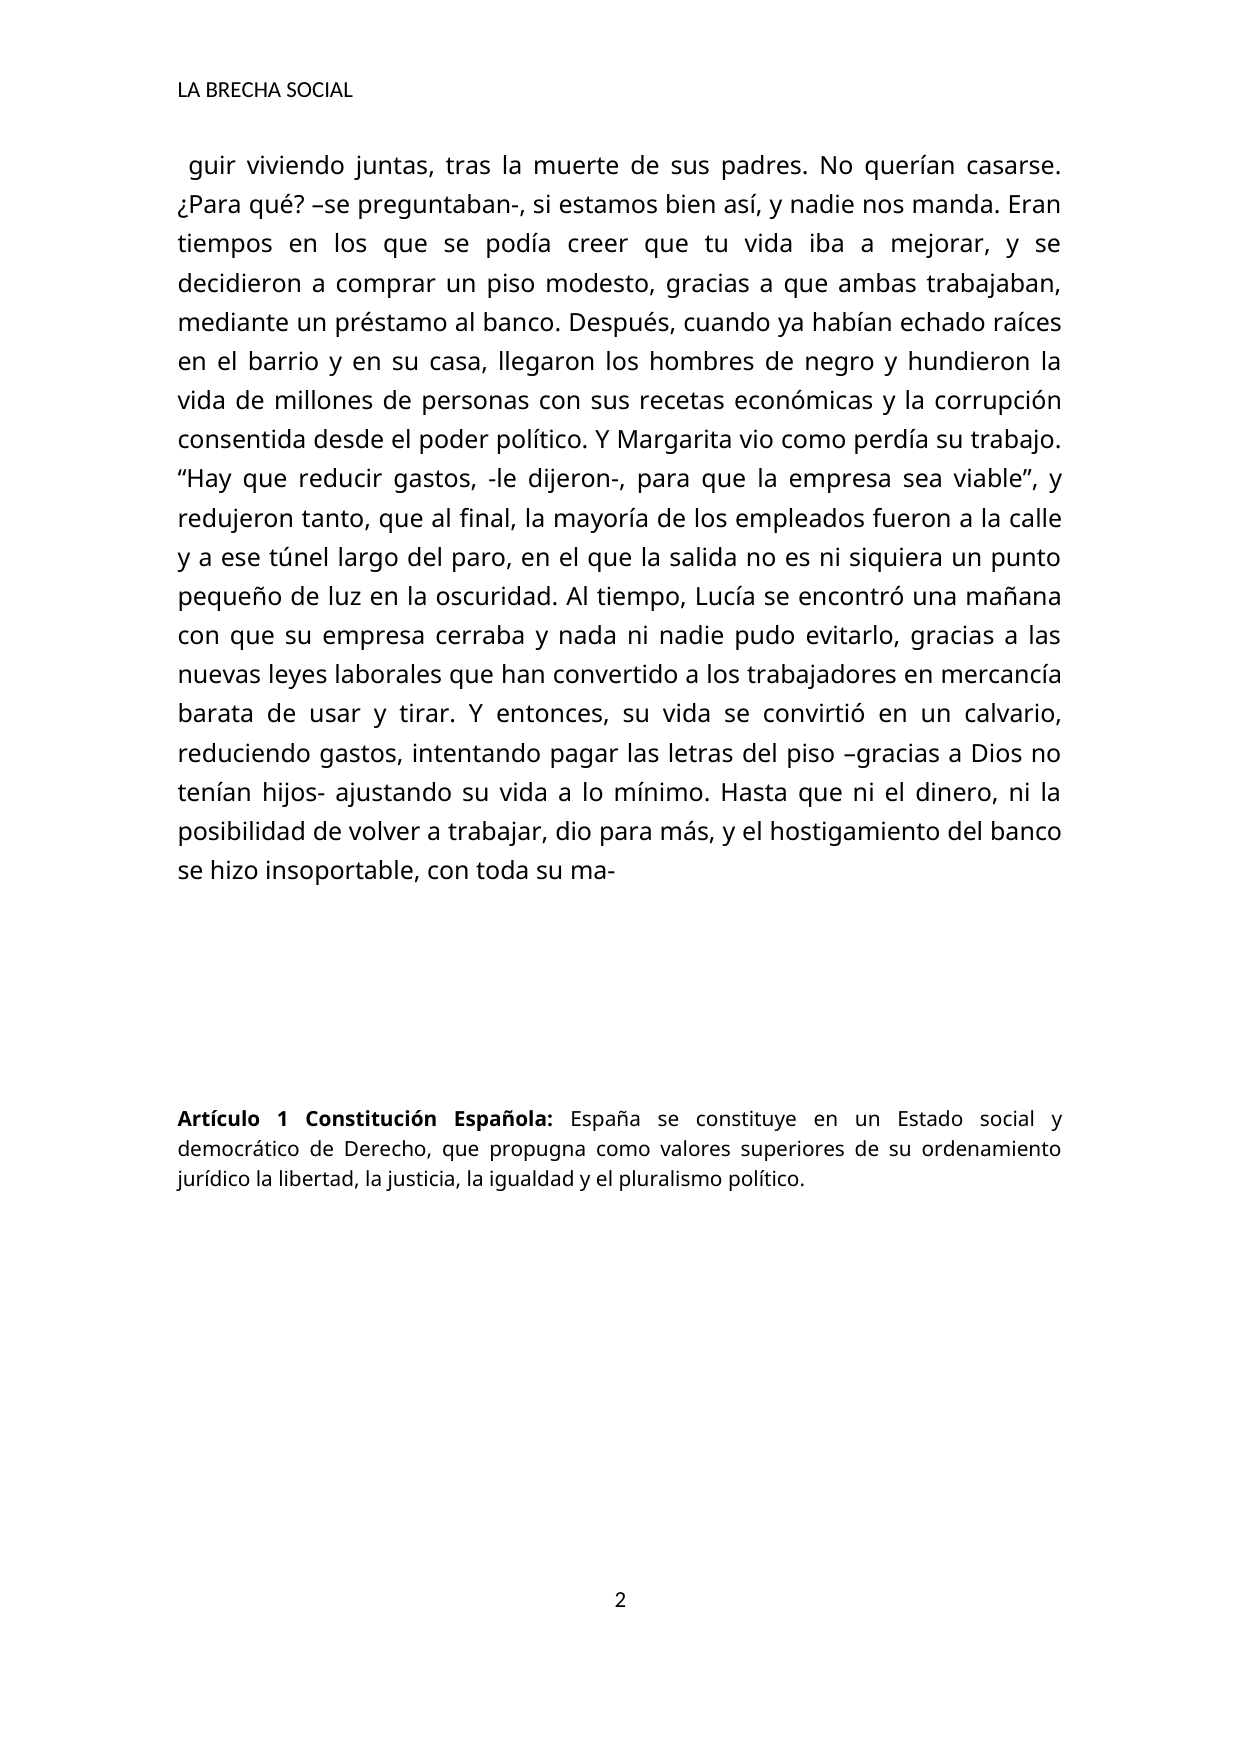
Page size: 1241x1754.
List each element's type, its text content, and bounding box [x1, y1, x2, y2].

text guir viviendo juntas, tras la muerte de sus padres. No querían casarse. ¿Para qué? –se preguntaban-, si estamos bien así, y nadie nos manda. Eran tiempos en los que se podía creer que tu vida iba a mejorar, y se decidieron a comprar un piso modesto, gracias a que ambas trabajaban, mediante un préstamo al banco. Después, cuando ya habían echado raíces en el barrio y en su casa, llegaron los hombres de negro y hundieron la vida de millones de personas con sus recetas económicas y la corrupción consentida desde el poder político. Y Margarita vio como perdía su trabajo. “Hay que reducir gastos, -le dijeron-, para que la empresa sea viable”, y redujeron tanto, que al final, la mayoría de los empleados fueron a la calle y a ese túnel largo del paro, en el que la salida no es ni siquiera un punto pequeño de luz en la oscuridad. Al tiempo, Lucía se encontró una mañana con que su empresa cerraba y nada ni nadie pudo evitarlo, gracias a las nuevas leyes laborales que han convertido a los trabajadores en mercancía barata de usar y tirar. Y entonces, su vida se convirtió en un calvario, reduciendo gastos, intentando pagar las letras del piso –gracias a Dios no tenían hijos- ajustando su vida a lo mínimo. Hasta que ni el dinero, ni la posibilidad de volver a trabajar, dio para más, y el hostigamiento del banco se hizo insoportable, con toda su ma- [177, 148, 1063, 887]
text Artículo 1 Constitución Española: España se constituye en un Estado social y democrático de Derecho, que propugna como valores superiores de su ordenamiento jurídico la libertad, la justicia, la igualdad y el pluralismo político. [177, 1104, 1063, 1192]
